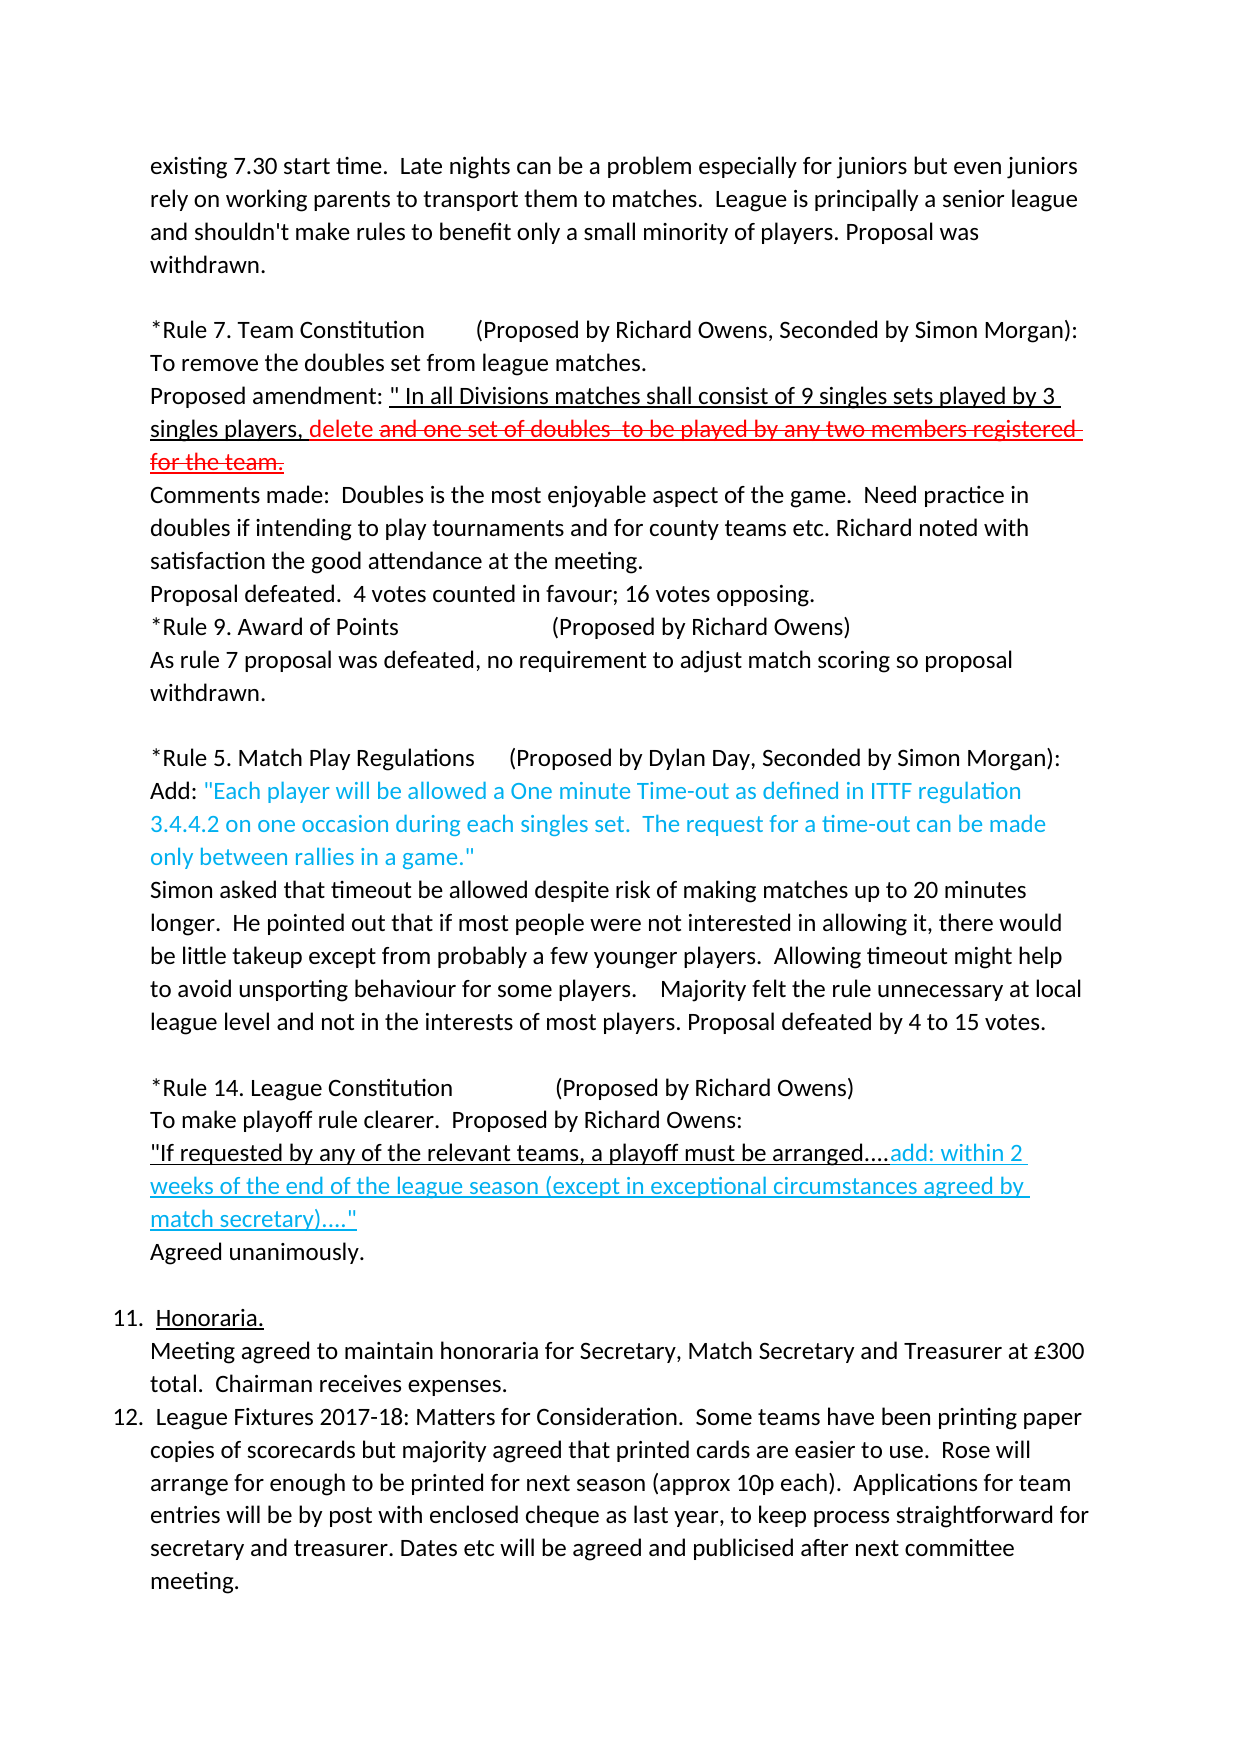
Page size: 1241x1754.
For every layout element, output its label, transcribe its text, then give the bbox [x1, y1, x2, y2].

list *Rule 7. Team Constitution (Proposed by Richard Owens, Seconded by Simon Morgan): To remove the doubles set from league matches. [150, 314, 1090, 378]
list Honoraria. [112, 1302, 1090, 1333]
list *Rule 14. League Constitution (Proposed by Richard Owens) [150, 1072, 1090, 1102]
list Proposed amendment: " In all Divisions matches shall consist of 9 singles sets played by 3 singles players, delete and one set of doubles to be played by any two members registered for the team. [150, 380, 1090, 477]
list "If requested by any of the relevant teams, a playoff must be arranged....add: within 2 weeks of the end of the league season (except in exceptional circumstances agreed by match secretary)...." [150, 1137, 1090, 1234]
list Add: "Each player will be allowed a One minute Time-out as defined in ITTF regulation 3.4.4.2 on one occasion during each singles set. The request for a time-out can be made only between rallies in a game." [150, 775, 1090, 872]
list *Rule 9. Award of Points (Proposed by Richard Owens) [150, 611, 1090, 641]
list Comments made: Doubles is the most enjoyable aspect of the game. Need practice in doubles if intending to play tournaments and for county teams etc. Richard noted with satisfaction the good attendance at the meeting. [150, 479, 1090, 576]
list *Rule 5. Match Play Regulations (Proposed by Dylan Day, Seconded by Simon Morgan): [150, 742, 1090, 773]
list Proposal defeated. 4 votes counted in favour; 16 votes opposing. [150, 578, 1090, 608]
list Simon asked that timeout be allowed despite risk of making matches up to 20 minutes longer. He pointed out that if most people were not interested in allowing it, there would be little takeup except from probably a few younger players. Allowing timeout might help to avoid unsporting behaviour for some players. Majority felt the rule unnecessary at local league level and not in the interests of most players. Proposal defeated by 4 to 15 votes. [150, 874, 1090, 1036]
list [150, 150, 1090, 279]
list Agreed unanimously. [150, 1236, 1090, 1267]
list League Fixtures 2017-18: Matters for Consideration. Some teams have been printing paper copies of scorecards but majority agreed that printed cards are easier to use. Rose will arrange for enough to be printed for next season (approx 10p each). Applications for team entries will be by post with enclosed cheque as last year, to keep process straightforward for secretary and treasurer. Dates etc will be agreed and publicised after next committee meeting. [112, 1401, 1090, 1596]
list As rule 7 proposal was defeated, no requirement to adjust match scoring so proposal withdrawn. [150, 644, 1090, 707]
list Meeting agreed to maintain honoraria for Secretary, Match Secretary and Treasurer at £300 total. Chairman receives expenses. [150, 1335, 1090, 1398]
list To make playoff rule clearer. Proposed by Richard Owens: [150, 1104, 1090, 1135]
